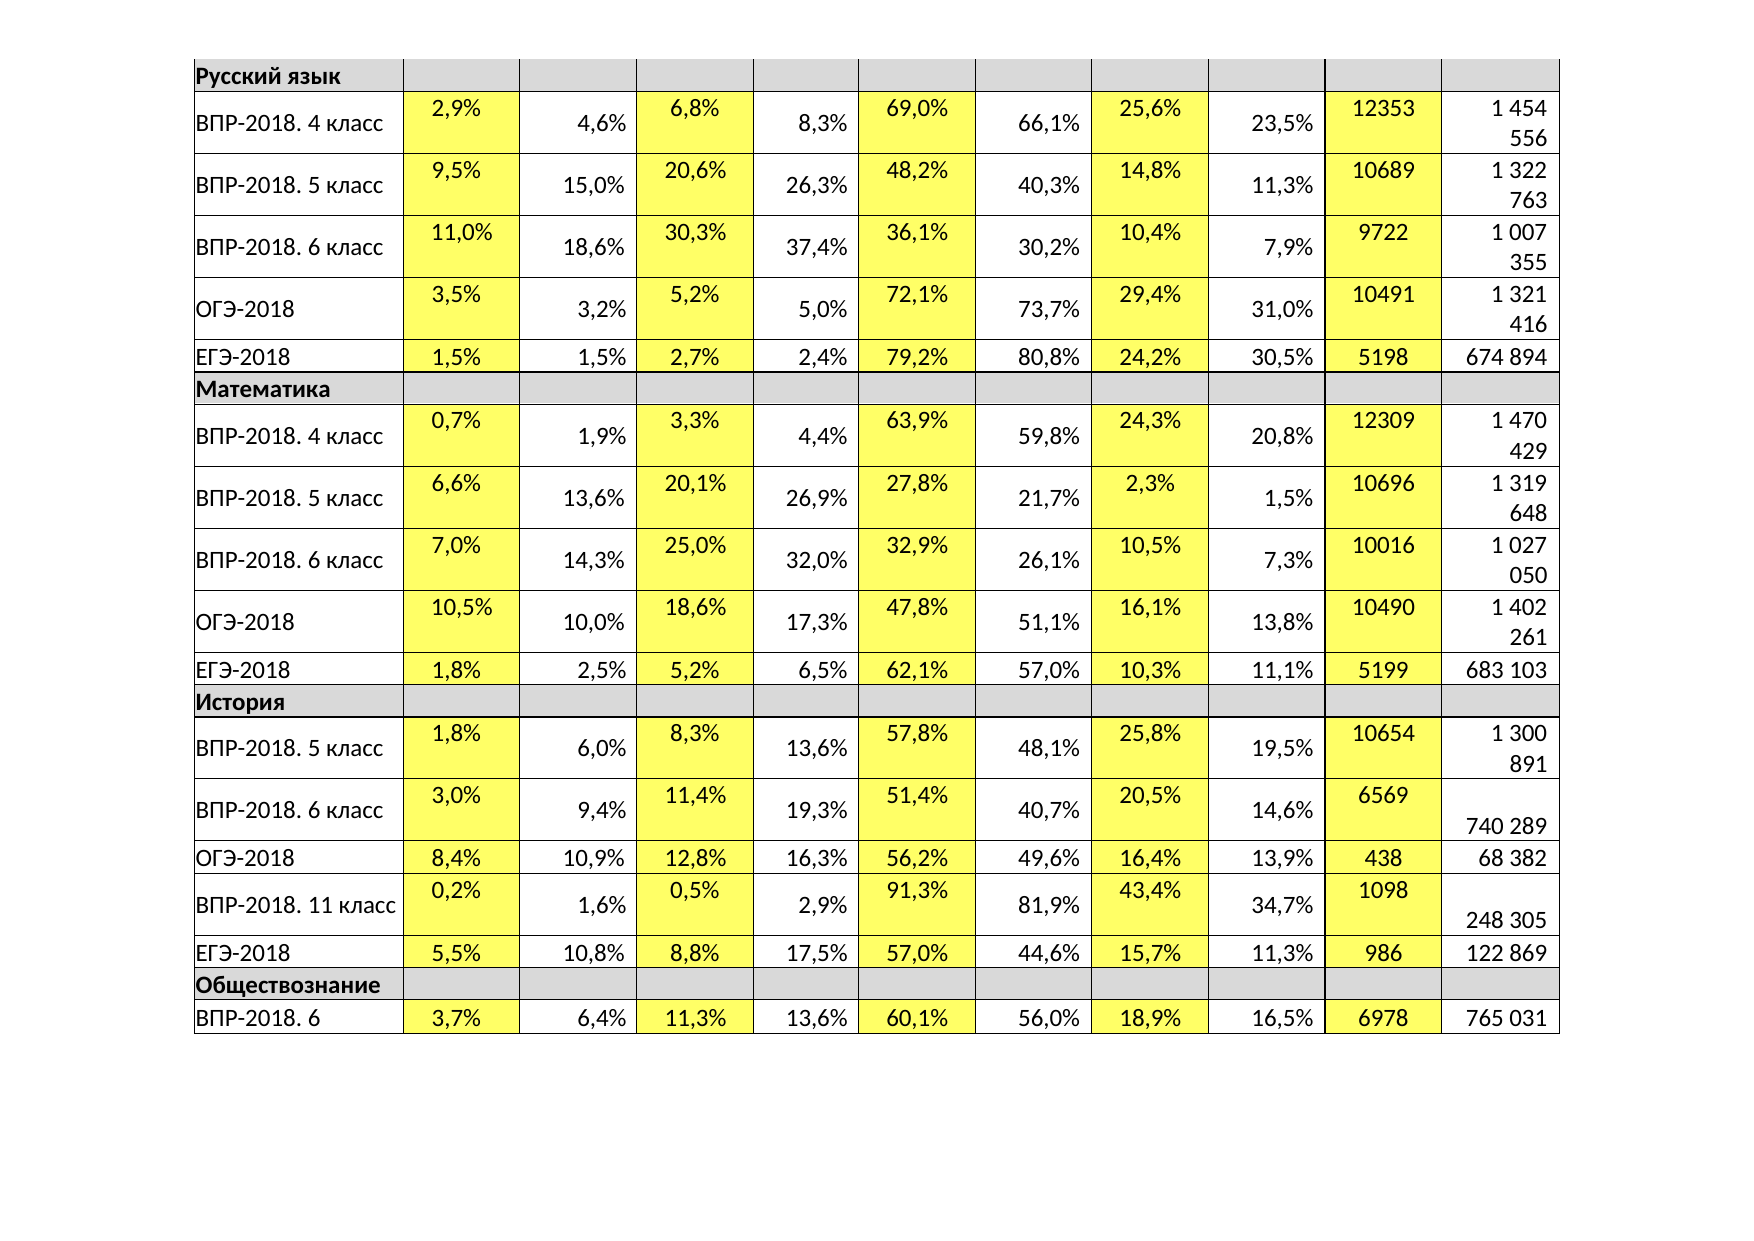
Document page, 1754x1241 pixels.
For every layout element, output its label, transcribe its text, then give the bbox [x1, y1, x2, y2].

table_cell 7,0% [404, 529, 519, 590]
table_cell 51,4% [859, 779, 975, 840]
table_cell 34,7% [1209, 874, 1324, 935]
table_cell 8,3% [754, 92, 858, 153]
table_cell 36,1% [859, 216, 975, 277]
table_cell 43,4% [1092, 874, 1208, 935]
table_cell 10016 [1326, 529, 1441, 590]
table_cell 0,7% [404, 405, 519, 466]
table_cell 1,8% [404, 718, 519, 778]
table_cell 26,1% [976, 529, 1091, 590]
table_cell 25,0% [637, 529, 753, 590]
table_cell [520, 373, 636, 403]
table_cell 30,2% [976, 216, 1091, 277]
table_cell ВПР-2018. 5 класс [195, 467, 403, 528]
table_cell 4,4% [754, 405, 858, 466]
table_cell 6,4% [520, 1000, 636, 1033]
table_cell 18,9% [1092, 1000, 1208, 1033]
table_cell 1 027 050 [1442, 529, 1559, 590]
table_cell 25,6% [1092, 92, 1208, 153]
table_cell 11,4% [637, 779, 753, 840]
table_cell [404, 685, 519, 716]
table_cell ВПР-2018. 11 класс [195, 874, 403, 935]
table_cell 32,9% [859, 529, 975, 590]
table_cell 60,1% [859, 1000, 975, 1033]
table_cell 32,0% [754, 529, 858, 590]
table_header [1326, 59, 1441, 91]
table_cell [1326, 373, 1441, 403]
table_cell ЕГЭ-2018 [195, 936, 403, 967]
table_cell 17,5% [754, 936, 858, 967]
table_cell 62,1% [859, 653, 975, 684]
table_cell 683 103 [1442, 653, 1559, 684]
table_cell 10696 [1326, 467, 1441, 528]
table_cell [637, 373, 753, 403]
table_cell 11,3% [1209, 154, 1324, 215]
table_cell 24,3% [1092, 405, 1208, 466]
table_cell [976, 373, 1091, 403]
table_cell 11,1% [1209, 653, 1324, 684]
table_cell ОГЭ-2018 [195, 591, 403, 652]
table_cell 7,3% [1209, 529, 1324, 590]
table_cell 30,5% [1209, 340, 1324, 371]
table_cell 37,4% [754, 216, 858, 277]
table_cell [520, 685, 636, 716]
table_cell 24,2% [1092, 340, 1208, 371]
table_cell 2,5% [520, 653, 636, 684]
table_cell 3,3% [637, 405, 753, 466]
table_cell 68 382 [1442, 841, 1559, 873]
table_cell [637, 685, 753, 716]
table_cell 8,4% [404, 841, 519, 873]
table_cell 1 322 763 [1442, 154, 1559, 215]
table_cell 57,0% [859, 936, 975, 967]
table_cell [859, 968, 975, 999]
table_cell 1 319 648 [1442, 467, 1559, 528]
table_header [520, 59, 636, 91]
table_cell 10491 [1326, 278, 1441, 339]
table_cell 3,7% [404, 1000, 519, 1033]
table_cell 5,5% [404, 936, 519, 967]
table_cell 18,6% [520, 216, 636, 277]
table_cell 57,0% [976, 653, 1091, 684]
table_cell [754, 968, 858, 999]
table_cell [404, 968, 519, 999]
table_cell ЕГЭ-2018 [195, 340, 403, 371]
table_cell 11,0% [404, 216, 519, 277]
table_cell 1,5% [1209, 467, 1324, 528]
table_cell 19,5% [1209, 718, 1324, 778]
table_cell ВПР-2018. 6 [195, 1000, 403, 1033]
table_cell 6,6% [404, 467, 519, 528]
table_cell [976, 968, 1091, 999]
table_header [1442, 59, 1559, 91]
table_cell 30,3% [637, 216, 753, 277]
table_header [976, 59, 1091, 91]
table_cell 69,0% [859, 92, 975, 153]
table_cell ВПР-2018. 4 класс [195, 405, 403, 466]
table_header [754, 59, 858, 91]
table_cell 23,5% [1209, 92, 1324, 153]
table_cell 2,7% [637, 340, 753, 371]
table_cell История [195, 685, 403, 716]
table_cell 5,2% [637, 653, 753, 684]
table_cell Обществознание [195, 968, 403, 999]
table_cell [1092, 685, 1208, 716]
table_cell ВПР-2018. 6 класс [195, 779, 403, 840]
table_cell 4,6% [520, 92, 636, 153]
table_cell [404, 373, 519, 403]
table_cell 5,2% [637, 278, 753, 339]
table_cell 48,1% [976, 718, 1091, 778]
table_cell 40,3% [976, 154, 1091, 215]
table_cell 10,0% [520, 591, 636, 652]
table_cell 21,7% [976, 467, 1091, 528]
table_header [637, 59, 753, 91]
table_cell 1 007 355 [1442, 216, 1559, 277]
table_cell 31,0% [1209, 278, 1324, 339]
table_cell [1209, 685, 1324, 716]
table_cell 10,9% [520, 841, 636, 873]
table_cell 13,9% [1209, 841, 1324, 873]
table_cell 1 300 891 [1442, 718, 1559, 778]
table_cell 49,6% [976, 841, 1091, 873]
table_cell 18,6% [637, 591, 753, 652]
table_cell 63,9% [859, 405, 975, 466]
table_cell 56,0% [976, 1000, 1091, 1033]
table_cell ОГЭ-2018 [195, 841, 403, 873]
table_cell 56,2% [859, 841, 975, 873]
table_cell 1098 [1326, 874, 1441, 935]
table_cell 13,6% [520, 467, 636, 528]
table_cell 10,4% [1092, 216, 1208, 277]
table_cell 1,9% [520, 405, 636, 466]
table_cell [1209, 968, 1324, 999]
table_cell 1,6% [520, 874, 636, 935]
table_cell 15,7% [1092, 936, 1208, 967]
table_cell [1209, 373, 1324, 403]
table_cell 81,9% [976, 874, 1091, 935]
table_cell 20,1% [637, 467, 753, 528]
table_cell 8,8% [637, 936, 753, 967]
table_cell 40,7% [976, 779, 1091, 840]
table_cell 9722 [1326, 216, 1441, 277]
table_cell 20,6% [637, 154, 753, 215]
table_cell ВПР-2018. 5 класс [195, 718, 403, 778]
table_cell 9,5% [404, 154, 519, 215]
table_cell [1326, 968, 1441, 999]
table_cell 5,0% [754, 278, 858, 339]
table_cell [520, 968, 636, 999]
table_cell 1,5% [404, 340, 519, 371]
table_cell 16,1% [1092, 591, 1208, 652]
table_cell 3,5% [404, 278, 519, 339]
table_cell [754, 373, 858, 403]
table_cell 16,3% [754, 841, 858, 873]
table_cell 1 470 429 [1442, 405, 1559, 466]
table_cell [1092, 373, 1208, 403]
table_cell 13,6% [754, 1000, 858, 1033]
table_cell 10,5% [1092, 529, 1208, 590]
table_cell 13,6% [754, 718, 858, 778]
table_cell 10490 [1326, 591, 1441, 652]
table_cell 986 [1326, 936, 1441, 967]
table_header Русский язык [195, 59, 403, 91]
table_cell ВПР-2018. 5 класс [195, 154, 403, 215]
table_cell 765 031 [1442, 1000, 1559, 1033]
table_cell 10,5% [404, 591, 519, 652]
table_cell 1,8% [404, 653, 519, 684]
table_cell 6,8% [637, 92, 753, 153]
table_cell 79,2% [859, 340, 975, 371]
table_cell Математика [195, 373, 403, 403]
table_cell 13,8% [1209, 591, 1324, 652]
table_cell [754, 685, 858, 716]
table_cell 2,4% [754, 340, 858, 371]
table_cell ОГЭ-2018 [195, 278, 403, 339]
table_cell [637, 968, 753, 999]
table_cell [1326, 685, 1441, 716]
table_cell 26,9% [754, 467, 858, 528]
table_cell 80,8% [976, 340, 1091, 371]
table_cell 10654 [1326, 718, 1441, 778]
table_cell 8,3% [637, 718, 753, 778]
table_cell [1442, 968, 1559, 999]
table_cell 16,4% [1092, 841, 1208, 873]
table_cell 10,8% [520, 936, 636, 967]
table_cell 17,3% [754, 591, 858, 652]
table_cell ЕГЭ-2018 [195, 653, 403, 684]
table_cell 7,9% [1209, 216, 1324, 277]
table_cell 48,2% [859, 154, 975, 215]
table_cell [1092, 968, 1208, 999]
table_cell 72,1% [859, 278, 975, 339]
table_cell 66,1% [976, 92, 1091, 153]
table_cell 674 894 [1442, 340, 1559, 371]
table_cell 1,5% [520, 340, 636, 371]
table_cell 11,3% [637, 1000, 753, 1033]
table_cell 51,1% [976, 591, 1091, 652]
table_cell 2,9% [404, 92, 519, 153]
table_cell 16,5% [1209, 1000, 1324, 1033]
table_cell 11,3% [1209, 936, 1324, 967]
table_cell 2,9% [754, 874, 858, 935]
table_cell ВПР-2018. 6 класс [195, 529, 403, 590]
table_cell 5198 [1326, 340, 1441, 371]
table_cell [1442, 373, 1559, 403]
table_cell 15,0% [520, 154, 636, 215]
table_cell 29,4% [1092, 278, 1208, 339]
table_cell 0,5% [637, 874, 753, 935]
table_cell 1 321 416 [1442, 278, 1559, 339]
table_cell 20,8% [1209, 405, 1324, 466]
table_cell 57,8% [859, 718, 975, 778]
table_cell 3,2% [520, 278, 636, 339]
table_header [404, 59, 519, 91]
table_cell 2,3% [1092, 467, 1208, 528]
table_cell [859, 685, 975, 716]
table_cell 47,8% [859, 591, 975, 652]
table_cell 248 305 [1442, 874, 1559, 935]
table_cell 740 289 [1442, 779, 1559, 840]
table_cell [859, 373, 975, 403]
table_cell 6978 [1326, 1000, 1441, 1033]
table_cell 5199 [1326, 653, 1441, 684]
table_cell 1 402 261 [1442, 591, 1559, 652]
table_cell 25,8% [1092, 718, 1208, 778]
table_header [1209, 59, 1324, 91]
table_cell 20,5% [1092, 779, 1208, 840]
table_cell 91,3% [859, 874, 975, 935]
table_cell 6,5% [754, 653, 858, 684]
table_cell 10689 [1326, 154, 1441, 215]
table_cell 14,6% [1209, 779, 1324, 840]
table_cell [976, 685, 1091, 716]
table_cell 12353 [1326, 92, 1441, 153]
table_cell 14,3% [520, 529, 636, 590]
table_cell 438 [1326, 841, 1441, 873]
table_cell 9,4% [520, 779, 636, 840]
table_cell 26,3% [754, 154, 858, 215]
table_cell 12,8% [637, 841, 753, 873]
table_cell 73,7% [976, 278, 1091, 339]
table_cell 27,8% [859, 467, 975, 528]
table_cell 12309 [1326, 405, 1441, 466]
table_cell 0,2% [404, 874, 519, 935]
table_cell 3,0% [404, 779, 519, 840]
table_header [1092, 59, 1208, 91]
table_cell [1442, 685, 1559, 716]
table_cell 19,3% [754, 779, 858, 840]
table_cell ВПР-2018. 4 класс [195, 92, 403, 153]
table_cell 122 869 [1442, 936, 1559, 967]
table_cell 10,3% [1092, 653, 1208, 684]
table_header [859, 59, 975, 91]
table_cell 6,0% [520, 718, 636, 778]
table_cell 1 454 556 [1442, 92, 1559, 153]
table_cell ВПР-2018. 6 класс [195, 216, 403, 277]
table_cell 59,8% [976, 405, 1091, 466]
table_cell 44,6% [976, 936, 1091, 967]
table_cell 6569 [1326, 779, 1441, 840]
table_cell 14,8% [1092, 154, 1208, 215]
